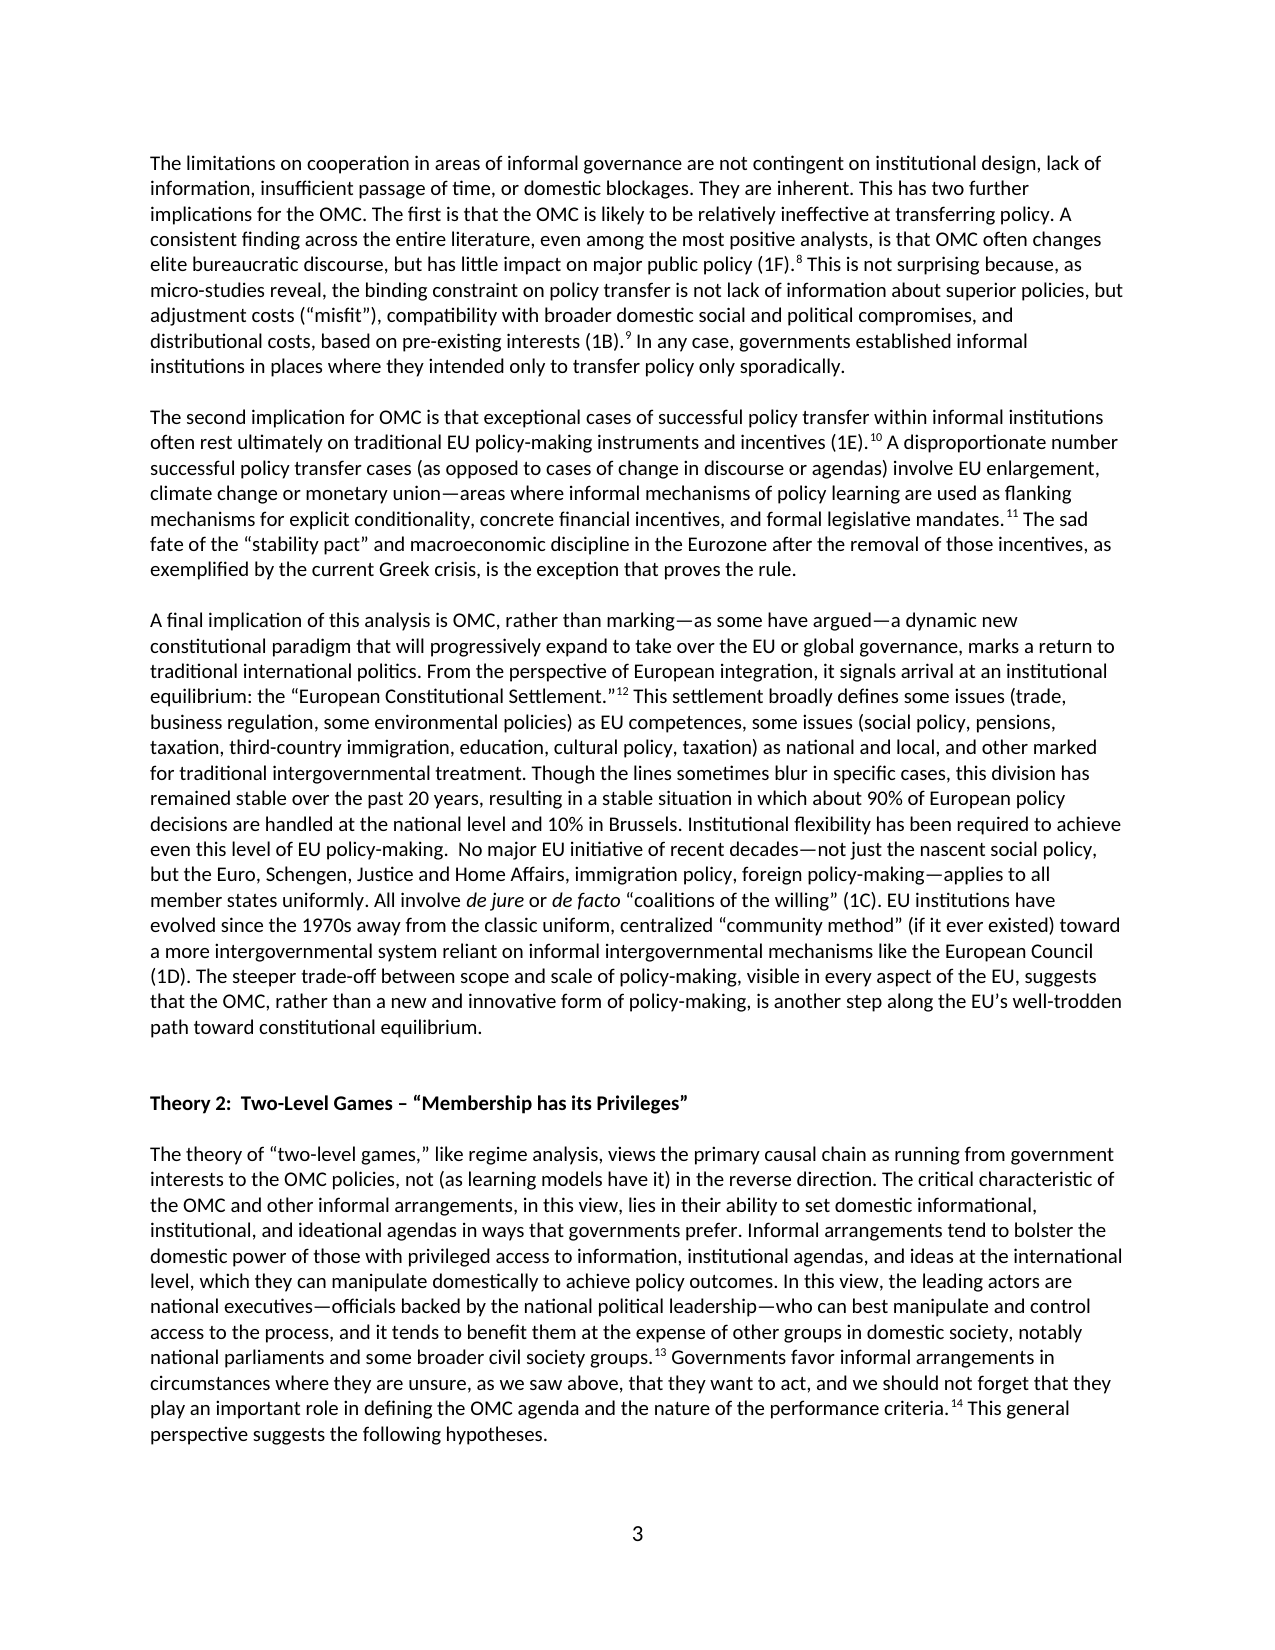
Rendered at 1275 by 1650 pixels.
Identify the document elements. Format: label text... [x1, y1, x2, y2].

text The second implication for OMC is that exceptional cases of successful policy transfer within informal institutions often rest ultimately on traditional EU policy-making instruments and incentives (1E). A disproportionate number successful policy transfer cases (as opposed to cases of change in discourse or agendas) involve EU enlargement, climate change or monetary union—areas where informal mechanisms of policy learning are used as flanking mechanisms for explicit conditionality, concrete financial incentives, and formal legislative mandates. The sad fate of the “stability pact” and macroeconomic discipline in the Eurozone after the removal of those incentives, as exemplified by the current Greek crisis, is the exception that proves the rule. [150, 404, 1125, 582]
text A final implication of this analysis is OMC, rather than marking—as some have argued—a dynamic new constitutional paradigm that will progressively expand to take over the EU or global governance, marks a return to traditional international politics. From the perspective of European integration, it signals arrival at an institutional equilibrium: the “European Constitutional Settlement.” This settlement broadly defines some issues (trade, business regulation, some environmental policies) as EU competences, some issues (social policy, pensions, taxation, third-country immigration, education, cultural policy, taxation) as national and local, and other marked for traditional intergovernmental treatment. Though the lines sometimes blur in specific cases, this division has remained stable over the past 20 years, resulting in a stable situation in which about 90% of European policy decisions are handled at the national level and 10% in Brussels. Institutional flexibility has been required to achieve even this level of EU policy-making. No major EU initiative of recent decades—not just the nascent social policy, but the Euro, Schengen, Justice and Home Affairs, immigration policy, foreign policy-making—applies to all member states uniformly. All involve de jure or de facto “coalitions of the willing” (1C). EU institutions have evolved since the 1970s away from the classic uniform, centralized “community method” (if it ever existed) toward a more intergovernmental system reliant on informal intergovernmental mechanisms like the European Council (1D). The steeper trade-off between scope and scale of policy-making, visible in every aspect of the EU, suggests that the OMC, rather than a new and innovative form of policy-making, is another step along the EU’s well-trodden path toward constitutional equilibrium. [150, 607, 1125, 1039]
text Theory 2: Two-Level Games – “Membership has its Privileges” [150, 1090, 1125, 1116]
text The limitations on cooperation in areas of informal governance are not contingent on institutional design, lack of information, insufficient passage of time, or domestic blockages. They are inherent. This has two further implications for the OMC. The first is that the OMC is likely to be relatively ineffective at transferring policy. A consistent finding across the entire literature, even among the most positive analysts, is that OMC often changes elite bureaucratic discourse, but has little impact on major public policy (1F). This is not surprising because, as micro-studies reveal, the binding constraint on policy transfer is not lack of information about superior policies, but adjustment costs (“misfit”), compatibility with broader domestic social and political compromises, and distributional costs, based on pre-existing interests (1B). In any case, governments established informal institutions in places where they intended only to transfer policy only sporadically. [150, 150, 1125, 379]
text The theory of “two-level games,” like regime analysis, views the primary causal chain as running from government interests to the OMC policies, not (as learning models have it) in the reverse direction. The critical characteristic of the OMC and other informal arrangements, in this view, lies in their ability to set domestic informational, institutional, and ideational agendas in ways that governments prefer. Informal arrangements tend to bolster the domestic power of those with privileged access to information, institutional agendas, and ideas at the international level, which they can manipulate domestically to achieve policy outcomes. In this view, the leading actors are national executives—officials backed by the national political leadership—who can best manipulate and control access to the process, and it tends to benefit them at the expense of other groups in domestic society, notably national parliaments and some broader civil society groups. Governments favor informal arrangements in circumstances where they are unsure, as we saw above, that they want to act, and we should not forget that they play an important role in defining the OMC agenda and the nature of the performance criteria. This general perspective suggests the following hypotheses. [150, 1141, 1125, 1446]
